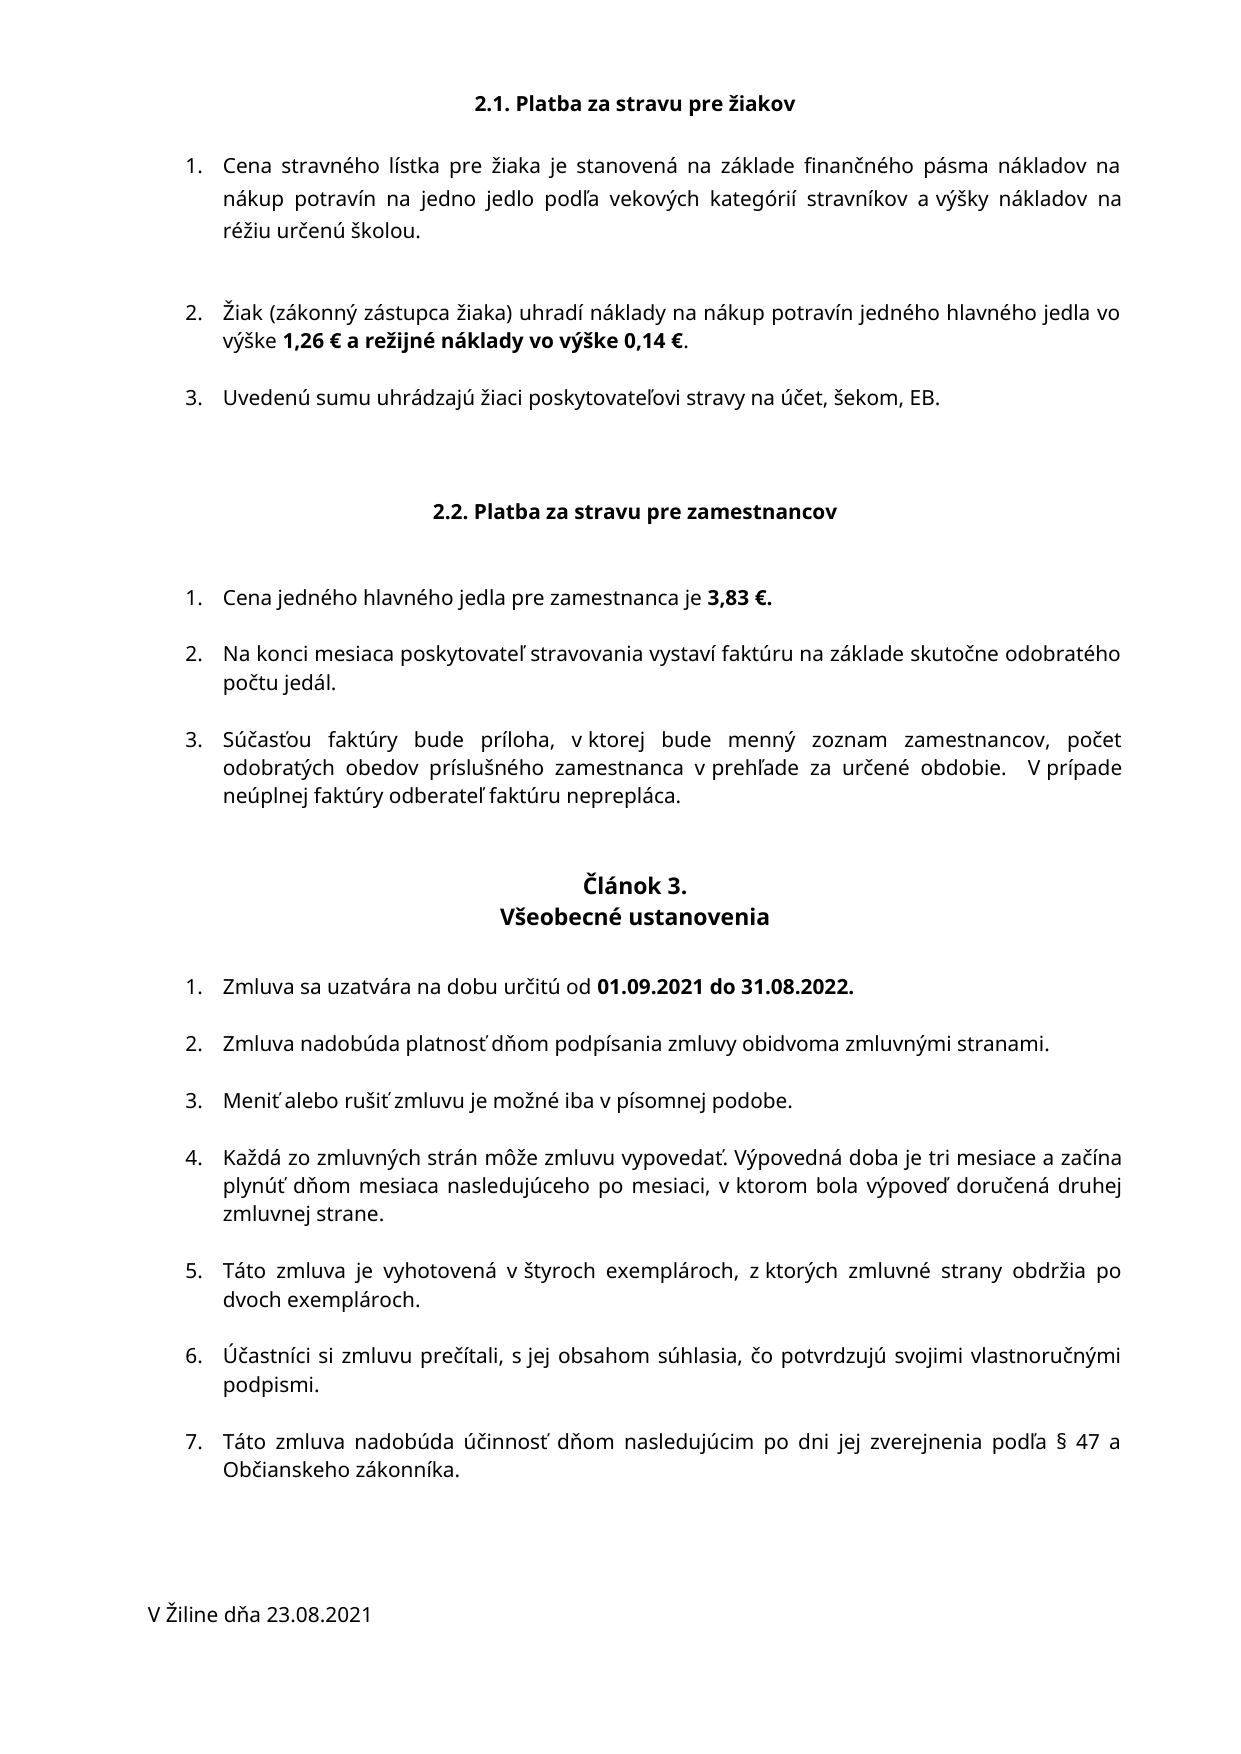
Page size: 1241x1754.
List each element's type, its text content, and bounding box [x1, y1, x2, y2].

list Táto zmluva nadobúda účinnosť dňom nasledujúcim po dni jej zverejnenia podľa § 47 a Občianskeho zákonníka. [185, 1427, 1122, 1484]
list Zmluva sa uzatvára na dobu určitú od 01.09.2021 do 31.08.2022. [185, 972, 1122, 1000]
list Cena jedného hlavného jedla pre zamestnanca je 3,83 €. [185, 583, 1122, 611]
text V Žiline dňa 23.08.2021 [148, 1600, 1122, 1629]
list Na konci mesiaca poskytovateľ stravovania vystaví faktúru na základe skutočne odobratého počtu jedál. [185, 639, 1122, 696]
list Každá zo zmluvných strán môže zmluvu vypovedať. Výpovedná doba je tri mesiace a začína plynúť dňom mesiaca nasledujúceho po mesiaci, v ktorom bola výpoveď doručená druhej zmluvnej strane. [185, 1143, 1122, 1228]
text Všeobecné ustanovenia [148, 901, 1122, 932]
list Súčasťou faktúry bude príloha, v ktorej bude menný zoznam zamestnancov, počet odobratých obedov príslušného zamestnanca v prehľade za určené obdobie. V prípade neúplnej faktúry odberateľ faktúru neprepláca. [185, 725, 1122, 810]
text 2.2. Platba za stravu pre zamestnancov [148, 497, 1122, 526]
text 2.1. Platba za stravu pre žiakov [148, 89, 1122, 117]
list Žiak (zákonný zástupca žiaka) uhradí náklady na nákup potravín jedného hlavného jedla vo výške 1,26 € a režijné náklady vo výške 0,14 €. [185, 298, 1122, 355]
list Cena stravného lístka pre žiaka je stanovená na základe finančného pásma nákladov na nákup potravín na jedno jedlo podľa vekových kategórií stravníkov a výšky nákladov na réžiu určenú školou. [185, 151, 1122, 245]
list Zmluva nadobúda platnosť dňom podpísania zmluvy obidvoma zmluvnými stranami. [185, 1029, 1122, 1057]
list Účastníci si zmluvu prečítali, s jej obsahom súhlasia, čo potvrdzujú svojimi vlastnoručnými podpismi. [185, 1342, 1122, 1398]
text Článok 3. [148, 870, 1122, 901]
list Uvedenú sumu uhrádzajú žiaci poskytovateľovi stravy na účet, šekom, EB. [185, 383, 1122, 412]
list Táto zmluva je vyhotovená v štyroch exemplároch, z ktorých zmluvné strany obdržia po dvoch exemplároch. [185, 1256, 1122, 1313]
list Meniť alebo rušiť zmluvu je možné iba v písomnej podobe. [185, 1086, 1122, 1114]
